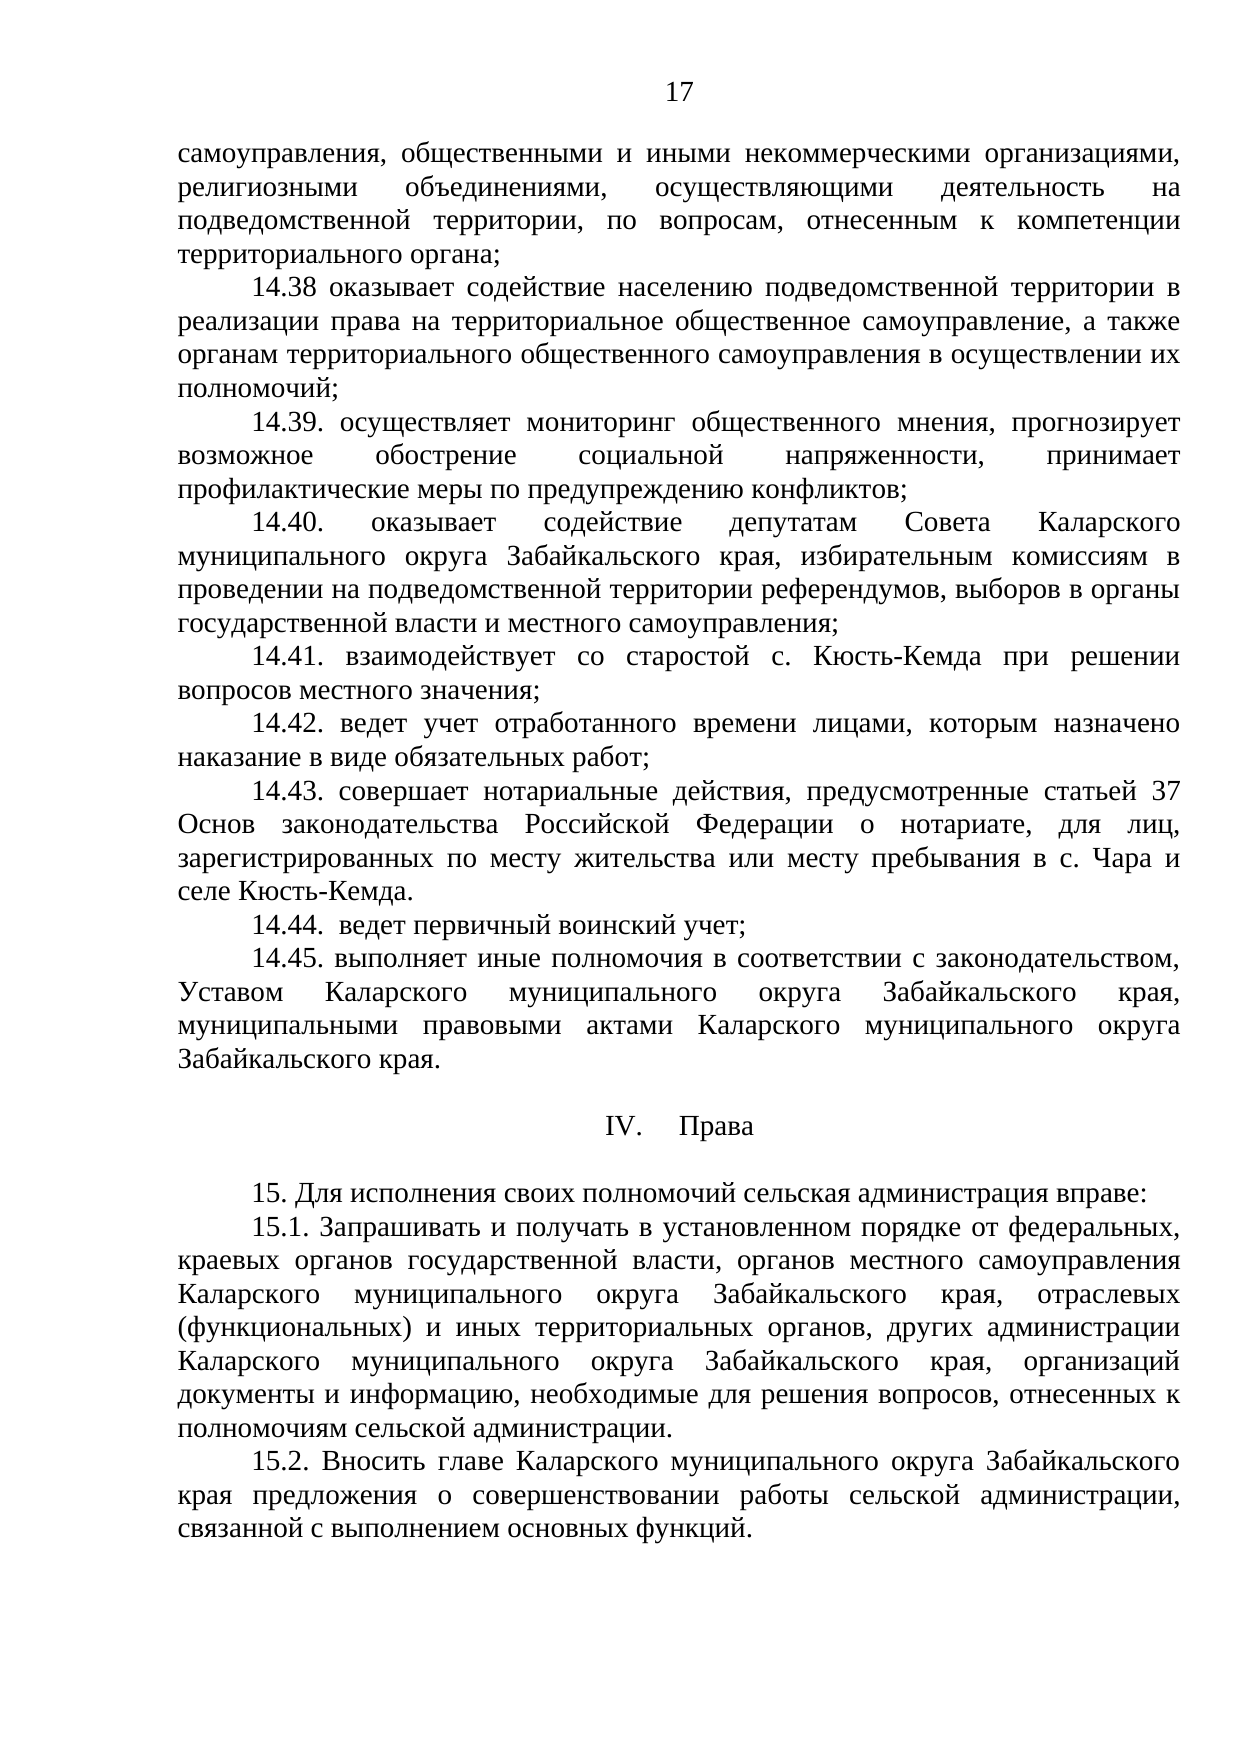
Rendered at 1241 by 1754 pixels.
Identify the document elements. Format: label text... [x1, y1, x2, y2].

text 14.38 оказывает содействие населению подведомственной территории в реализации права на территориальное общественное самоуправление, а также органам территориального общественного самоуправления в осуществлении их полномочий; [177, 269, 1181, 404]
text 14.45. выполняет иные полномочия в соответствии с законодательством, Уставом Каларского муниципального округа Забайкальского края, муниципальными правовыми актами Каларского муниципального округа Забайкальского края. [177, 940, 1181, 1074]
text 15.2. Вносить главе Каларского муниципального округа Забайкальского края предложения о совершенствовании работы сельской администрации, связанной с выполнением основных функций. [177, 1443, 1181, 1544]
text 14.42. ведет учет отработанного времени лицами, которым назначено наказание в виде обязательных работ; [177, 706, 1181, 773]
text 15.1. Запрашивать и получать в установленном порядке от федеральных, краевых органов государственной власти, органов местного самоуправления Каларского муниципального округа Забайкальского края, отраслевых (функциональных) и иных территориальных органов, других администрации Каларского муниципального округа Забайкальского края, организаций документы и информацию, необходимые для решения вопросов, отнесенных к полномочиям сельской администрации. [177, 1209, 1181, 1443]
text 14.39. осуществляет мониторинг общественного мнения, прогнозирует возможное обострение социальной напряженности, принимает профилактические меры по предупреждению конфликтов; [177, 404, 1181, 504]
text 14.44. ведет первичный воинский учет; [177, 907, 1181, 940]
text 15. Для исполнения своих полномочий сельская администрация вправе: [177, 1175, 1181, 1209]
text 14.41. взаимодействует со старостой с. Кюсть-Кемда при решении вопросов местного значения; [177, 638, 1181, 706]
text 14.43. совершает нотариальные действия, предусмотренные статьей 37 Основ законодательства Российской Федерации о нотариате, для лиц, зарегистрированных по месту жительства или месту пребывания в с. Чара и селе Кюсть-Кемда. [177, 773, 1181, 907]
text IV. Права [177, 1108, 1181, 1142]
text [177, 135, 1181, 269]
text 14.40. оказывает содействие депутатам Совета Каларского муниципального округа Забайкальского края, избирательным комиссиям в проведении на подведомственной территории референдумов, выборов в органы государственной власти и местного самоуправления; [177, 504, 1181, 638]
